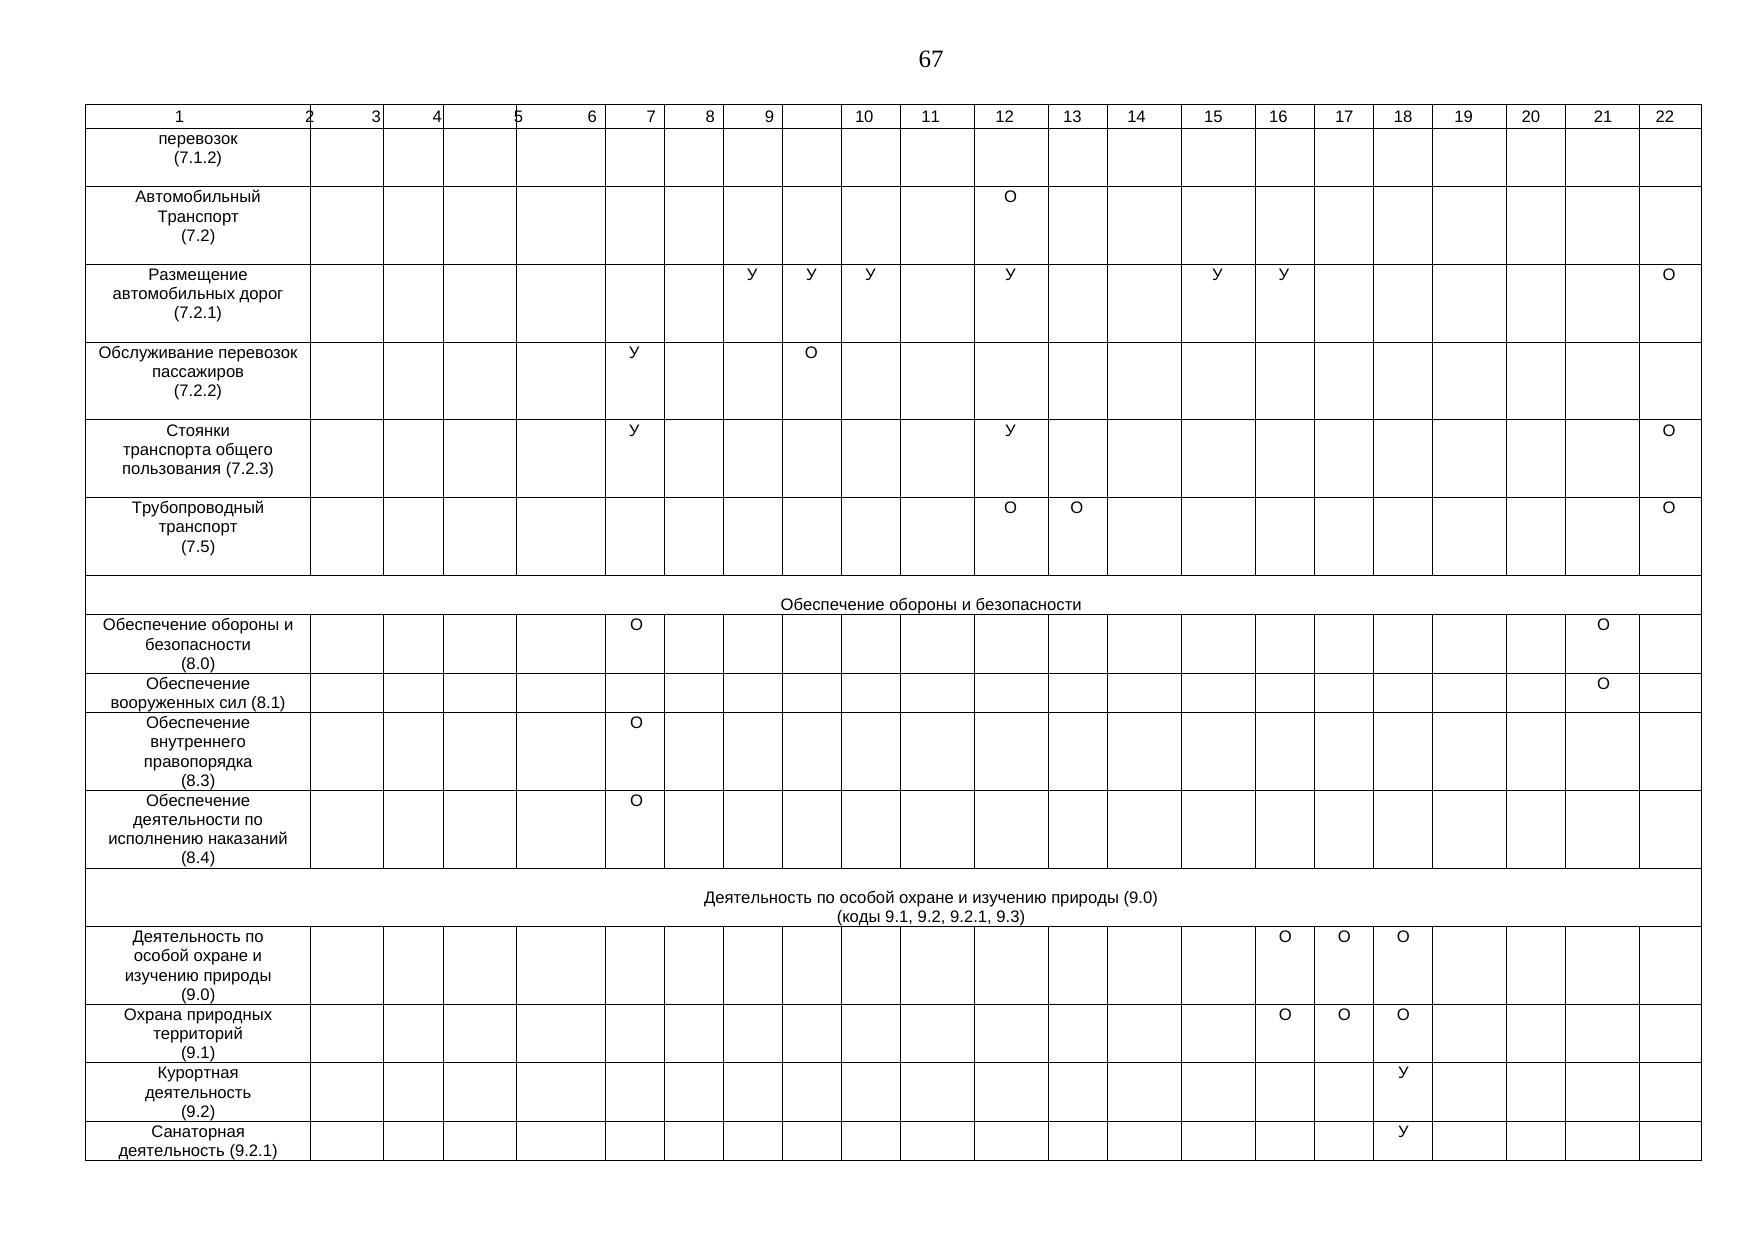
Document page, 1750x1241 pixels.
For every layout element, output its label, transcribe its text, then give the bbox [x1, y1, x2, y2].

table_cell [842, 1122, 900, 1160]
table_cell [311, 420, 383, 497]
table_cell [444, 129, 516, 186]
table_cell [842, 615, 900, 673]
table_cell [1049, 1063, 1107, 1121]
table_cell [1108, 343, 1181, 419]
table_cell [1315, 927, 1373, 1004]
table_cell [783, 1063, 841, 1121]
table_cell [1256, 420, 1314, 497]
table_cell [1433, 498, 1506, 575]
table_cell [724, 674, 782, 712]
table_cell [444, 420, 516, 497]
table_header 16 [1256, 105, 1314, 128]
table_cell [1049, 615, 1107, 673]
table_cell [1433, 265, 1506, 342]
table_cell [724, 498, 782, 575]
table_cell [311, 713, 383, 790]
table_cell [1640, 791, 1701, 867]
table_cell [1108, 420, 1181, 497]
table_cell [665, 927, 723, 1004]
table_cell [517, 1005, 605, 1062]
table_header 10 [842, 105, 900, 128]
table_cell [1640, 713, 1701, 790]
table_header 13 [1049, 105, 1107, 128]
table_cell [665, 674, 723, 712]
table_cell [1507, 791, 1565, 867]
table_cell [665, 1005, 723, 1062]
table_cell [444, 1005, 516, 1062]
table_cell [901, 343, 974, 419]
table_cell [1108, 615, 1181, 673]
table_header [724, 105, 782, 128]
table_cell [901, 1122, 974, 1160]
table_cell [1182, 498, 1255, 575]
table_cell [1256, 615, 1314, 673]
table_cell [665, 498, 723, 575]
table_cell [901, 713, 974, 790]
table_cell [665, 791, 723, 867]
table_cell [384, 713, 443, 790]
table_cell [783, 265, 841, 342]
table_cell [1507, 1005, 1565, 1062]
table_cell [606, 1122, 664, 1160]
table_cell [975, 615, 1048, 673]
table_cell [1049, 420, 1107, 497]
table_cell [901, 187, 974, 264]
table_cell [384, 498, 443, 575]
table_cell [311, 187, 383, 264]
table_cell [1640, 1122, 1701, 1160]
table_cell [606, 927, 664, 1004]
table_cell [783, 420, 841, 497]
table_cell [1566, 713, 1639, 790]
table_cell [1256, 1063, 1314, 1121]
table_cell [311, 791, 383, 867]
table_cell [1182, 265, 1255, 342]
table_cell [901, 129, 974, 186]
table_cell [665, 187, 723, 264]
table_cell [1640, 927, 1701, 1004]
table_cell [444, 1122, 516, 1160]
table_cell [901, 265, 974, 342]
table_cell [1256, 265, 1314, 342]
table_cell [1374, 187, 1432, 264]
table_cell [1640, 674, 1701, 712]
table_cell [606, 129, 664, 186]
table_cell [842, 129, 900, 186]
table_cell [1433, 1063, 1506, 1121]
table_header 21 [1566, 105, 1639, 128]
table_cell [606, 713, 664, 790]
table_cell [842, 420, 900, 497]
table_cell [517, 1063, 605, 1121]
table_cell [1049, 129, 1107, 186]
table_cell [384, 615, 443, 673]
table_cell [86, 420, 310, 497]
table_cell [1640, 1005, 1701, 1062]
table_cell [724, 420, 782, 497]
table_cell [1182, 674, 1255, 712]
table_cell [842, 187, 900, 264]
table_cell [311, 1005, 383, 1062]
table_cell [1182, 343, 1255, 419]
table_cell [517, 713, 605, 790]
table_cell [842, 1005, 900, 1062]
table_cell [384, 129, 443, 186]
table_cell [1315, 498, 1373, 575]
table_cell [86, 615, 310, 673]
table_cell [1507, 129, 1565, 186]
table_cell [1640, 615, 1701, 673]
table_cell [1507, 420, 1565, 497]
table_header [444, 105, 516, 128]
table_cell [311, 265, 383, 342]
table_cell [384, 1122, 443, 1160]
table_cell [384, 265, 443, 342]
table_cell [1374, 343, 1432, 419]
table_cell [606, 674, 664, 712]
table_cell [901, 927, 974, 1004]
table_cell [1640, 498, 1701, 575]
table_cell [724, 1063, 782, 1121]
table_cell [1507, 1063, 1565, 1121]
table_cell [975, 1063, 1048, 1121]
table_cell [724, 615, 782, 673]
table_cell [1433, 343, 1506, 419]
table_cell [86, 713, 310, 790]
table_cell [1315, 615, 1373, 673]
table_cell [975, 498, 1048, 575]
table_header 19 [1433, 105, 1506, 128]
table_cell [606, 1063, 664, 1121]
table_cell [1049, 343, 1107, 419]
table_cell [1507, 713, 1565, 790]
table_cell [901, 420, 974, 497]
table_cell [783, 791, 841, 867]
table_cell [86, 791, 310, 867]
table_header 17 [1315, 105, 1373, 128]
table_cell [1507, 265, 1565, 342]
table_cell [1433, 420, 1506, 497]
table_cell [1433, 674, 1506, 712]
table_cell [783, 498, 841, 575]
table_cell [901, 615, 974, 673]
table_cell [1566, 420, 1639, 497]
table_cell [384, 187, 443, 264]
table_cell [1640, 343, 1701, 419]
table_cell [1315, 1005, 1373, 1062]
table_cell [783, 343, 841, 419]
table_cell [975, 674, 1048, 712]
table_header [783, 105, 841, 128]
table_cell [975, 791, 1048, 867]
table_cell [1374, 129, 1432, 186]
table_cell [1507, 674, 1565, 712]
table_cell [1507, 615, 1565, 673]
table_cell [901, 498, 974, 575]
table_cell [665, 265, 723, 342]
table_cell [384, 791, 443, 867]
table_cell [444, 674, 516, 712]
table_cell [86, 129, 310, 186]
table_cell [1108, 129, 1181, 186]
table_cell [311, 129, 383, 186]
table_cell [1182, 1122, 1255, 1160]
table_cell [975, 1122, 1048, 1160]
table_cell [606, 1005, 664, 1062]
table_header [311, 105, 383, 128]
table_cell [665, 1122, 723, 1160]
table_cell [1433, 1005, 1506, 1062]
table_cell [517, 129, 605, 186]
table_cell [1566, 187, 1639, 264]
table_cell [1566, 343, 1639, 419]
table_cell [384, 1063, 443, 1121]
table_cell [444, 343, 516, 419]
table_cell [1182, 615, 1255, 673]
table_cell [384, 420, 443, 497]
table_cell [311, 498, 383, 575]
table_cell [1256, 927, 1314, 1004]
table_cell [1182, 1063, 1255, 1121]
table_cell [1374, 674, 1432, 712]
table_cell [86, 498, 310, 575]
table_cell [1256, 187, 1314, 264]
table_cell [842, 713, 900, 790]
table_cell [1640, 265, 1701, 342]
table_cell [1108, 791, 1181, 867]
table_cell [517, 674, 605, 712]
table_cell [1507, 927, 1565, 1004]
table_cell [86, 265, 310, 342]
table_header [665, 105, 723, 128]
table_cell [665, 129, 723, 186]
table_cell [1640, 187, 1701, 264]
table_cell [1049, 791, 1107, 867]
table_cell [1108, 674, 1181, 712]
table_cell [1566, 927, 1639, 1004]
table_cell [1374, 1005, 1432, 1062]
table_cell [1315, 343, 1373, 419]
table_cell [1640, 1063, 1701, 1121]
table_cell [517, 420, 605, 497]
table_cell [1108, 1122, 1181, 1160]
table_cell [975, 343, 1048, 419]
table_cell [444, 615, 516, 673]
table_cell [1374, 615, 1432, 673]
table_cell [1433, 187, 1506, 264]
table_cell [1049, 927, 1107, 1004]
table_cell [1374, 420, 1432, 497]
table_header 12 [975, 105, 1048, 128]
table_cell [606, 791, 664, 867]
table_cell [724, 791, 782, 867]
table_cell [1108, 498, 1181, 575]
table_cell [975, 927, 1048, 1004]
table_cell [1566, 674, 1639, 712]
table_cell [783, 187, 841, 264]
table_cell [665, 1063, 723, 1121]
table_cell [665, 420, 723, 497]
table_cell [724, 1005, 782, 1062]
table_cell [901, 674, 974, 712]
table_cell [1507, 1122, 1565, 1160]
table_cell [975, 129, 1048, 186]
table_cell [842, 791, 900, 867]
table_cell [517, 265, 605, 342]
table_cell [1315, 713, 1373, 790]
table_header [384, 105, 443, 128]
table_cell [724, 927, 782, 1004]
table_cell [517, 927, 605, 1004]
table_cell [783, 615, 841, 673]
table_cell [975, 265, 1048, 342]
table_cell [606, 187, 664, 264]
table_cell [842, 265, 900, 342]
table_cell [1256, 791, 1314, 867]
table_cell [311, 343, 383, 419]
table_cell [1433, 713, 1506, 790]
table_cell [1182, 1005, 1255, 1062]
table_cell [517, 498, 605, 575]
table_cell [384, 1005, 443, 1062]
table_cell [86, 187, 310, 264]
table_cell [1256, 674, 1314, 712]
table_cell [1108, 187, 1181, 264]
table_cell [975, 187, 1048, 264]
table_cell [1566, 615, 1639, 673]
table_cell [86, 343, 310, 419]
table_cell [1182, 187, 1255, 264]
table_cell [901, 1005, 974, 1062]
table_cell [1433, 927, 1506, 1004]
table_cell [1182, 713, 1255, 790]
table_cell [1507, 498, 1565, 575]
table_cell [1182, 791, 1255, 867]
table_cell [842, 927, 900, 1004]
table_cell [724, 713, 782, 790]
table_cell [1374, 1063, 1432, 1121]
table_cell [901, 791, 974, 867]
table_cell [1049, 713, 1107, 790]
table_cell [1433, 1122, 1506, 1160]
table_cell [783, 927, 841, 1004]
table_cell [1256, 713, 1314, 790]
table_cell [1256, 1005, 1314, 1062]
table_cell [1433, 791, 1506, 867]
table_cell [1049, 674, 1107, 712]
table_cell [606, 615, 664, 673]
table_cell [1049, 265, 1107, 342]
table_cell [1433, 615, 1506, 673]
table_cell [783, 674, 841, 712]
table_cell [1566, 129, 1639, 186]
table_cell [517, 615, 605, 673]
table_header [606, 105, 664, 128]
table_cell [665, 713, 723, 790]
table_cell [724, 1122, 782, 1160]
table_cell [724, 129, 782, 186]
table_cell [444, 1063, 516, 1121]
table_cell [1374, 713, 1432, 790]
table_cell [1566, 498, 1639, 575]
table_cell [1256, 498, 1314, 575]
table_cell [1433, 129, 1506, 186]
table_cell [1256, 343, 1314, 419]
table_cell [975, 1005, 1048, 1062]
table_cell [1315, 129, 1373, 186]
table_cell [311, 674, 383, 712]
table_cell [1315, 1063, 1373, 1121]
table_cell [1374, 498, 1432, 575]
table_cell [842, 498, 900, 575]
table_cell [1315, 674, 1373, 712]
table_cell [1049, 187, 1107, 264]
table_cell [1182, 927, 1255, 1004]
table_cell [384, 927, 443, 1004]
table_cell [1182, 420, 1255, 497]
table_header [517, 105, 605, 128]
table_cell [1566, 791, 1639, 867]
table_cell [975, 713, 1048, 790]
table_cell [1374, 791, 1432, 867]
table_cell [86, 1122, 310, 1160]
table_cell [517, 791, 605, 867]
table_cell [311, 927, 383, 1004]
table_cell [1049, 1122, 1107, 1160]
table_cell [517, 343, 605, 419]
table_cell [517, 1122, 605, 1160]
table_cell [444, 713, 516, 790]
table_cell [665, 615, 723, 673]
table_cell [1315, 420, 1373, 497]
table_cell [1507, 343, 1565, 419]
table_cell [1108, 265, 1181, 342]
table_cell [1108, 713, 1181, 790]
table_header 14 [1108, 105, 1181, 128]
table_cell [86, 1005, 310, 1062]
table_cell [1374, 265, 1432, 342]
table_header 11 [901, 105, 974, 128]
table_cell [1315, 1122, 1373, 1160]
table_header 20 [1507, 105, 1565, 128]
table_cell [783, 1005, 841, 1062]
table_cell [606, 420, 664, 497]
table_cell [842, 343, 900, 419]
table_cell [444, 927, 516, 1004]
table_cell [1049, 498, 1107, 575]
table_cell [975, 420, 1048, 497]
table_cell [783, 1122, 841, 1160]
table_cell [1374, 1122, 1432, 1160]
table_header 18 [1374, 105, 1432, 128]
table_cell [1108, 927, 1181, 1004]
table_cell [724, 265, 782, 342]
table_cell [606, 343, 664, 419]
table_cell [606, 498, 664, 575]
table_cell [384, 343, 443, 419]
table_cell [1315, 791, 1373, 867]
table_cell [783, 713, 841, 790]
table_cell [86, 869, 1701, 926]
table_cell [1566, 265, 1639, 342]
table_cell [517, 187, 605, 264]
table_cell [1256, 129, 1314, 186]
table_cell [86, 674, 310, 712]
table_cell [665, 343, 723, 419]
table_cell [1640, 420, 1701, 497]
table_header [86, 105, 310, 128]
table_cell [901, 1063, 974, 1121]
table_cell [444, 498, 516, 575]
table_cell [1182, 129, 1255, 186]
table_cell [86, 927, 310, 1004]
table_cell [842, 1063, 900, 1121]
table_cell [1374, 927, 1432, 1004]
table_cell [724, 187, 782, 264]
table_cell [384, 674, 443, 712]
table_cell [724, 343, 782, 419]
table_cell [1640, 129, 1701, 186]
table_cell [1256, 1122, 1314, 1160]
table_header 15 [1182, 105, 1255, 128]
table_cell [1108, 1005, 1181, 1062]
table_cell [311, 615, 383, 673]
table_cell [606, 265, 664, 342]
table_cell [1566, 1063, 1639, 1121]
table_header 22 [1640, 105, 1701, 128]
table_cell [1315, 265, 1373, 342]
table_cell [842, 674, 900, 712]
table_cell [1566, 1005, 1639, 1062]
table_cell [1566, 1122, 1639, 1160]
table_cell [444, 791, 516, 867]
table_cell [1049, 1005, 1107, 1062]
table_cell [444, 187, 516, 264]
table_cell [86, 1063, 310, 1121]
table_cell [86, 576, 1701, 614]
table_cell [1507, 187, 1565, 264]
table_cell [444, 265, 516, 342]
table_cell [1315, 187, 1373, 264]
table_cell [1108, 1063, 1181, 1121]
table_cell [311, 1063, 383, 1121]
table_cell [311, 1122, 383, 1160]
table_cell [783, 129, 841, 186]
